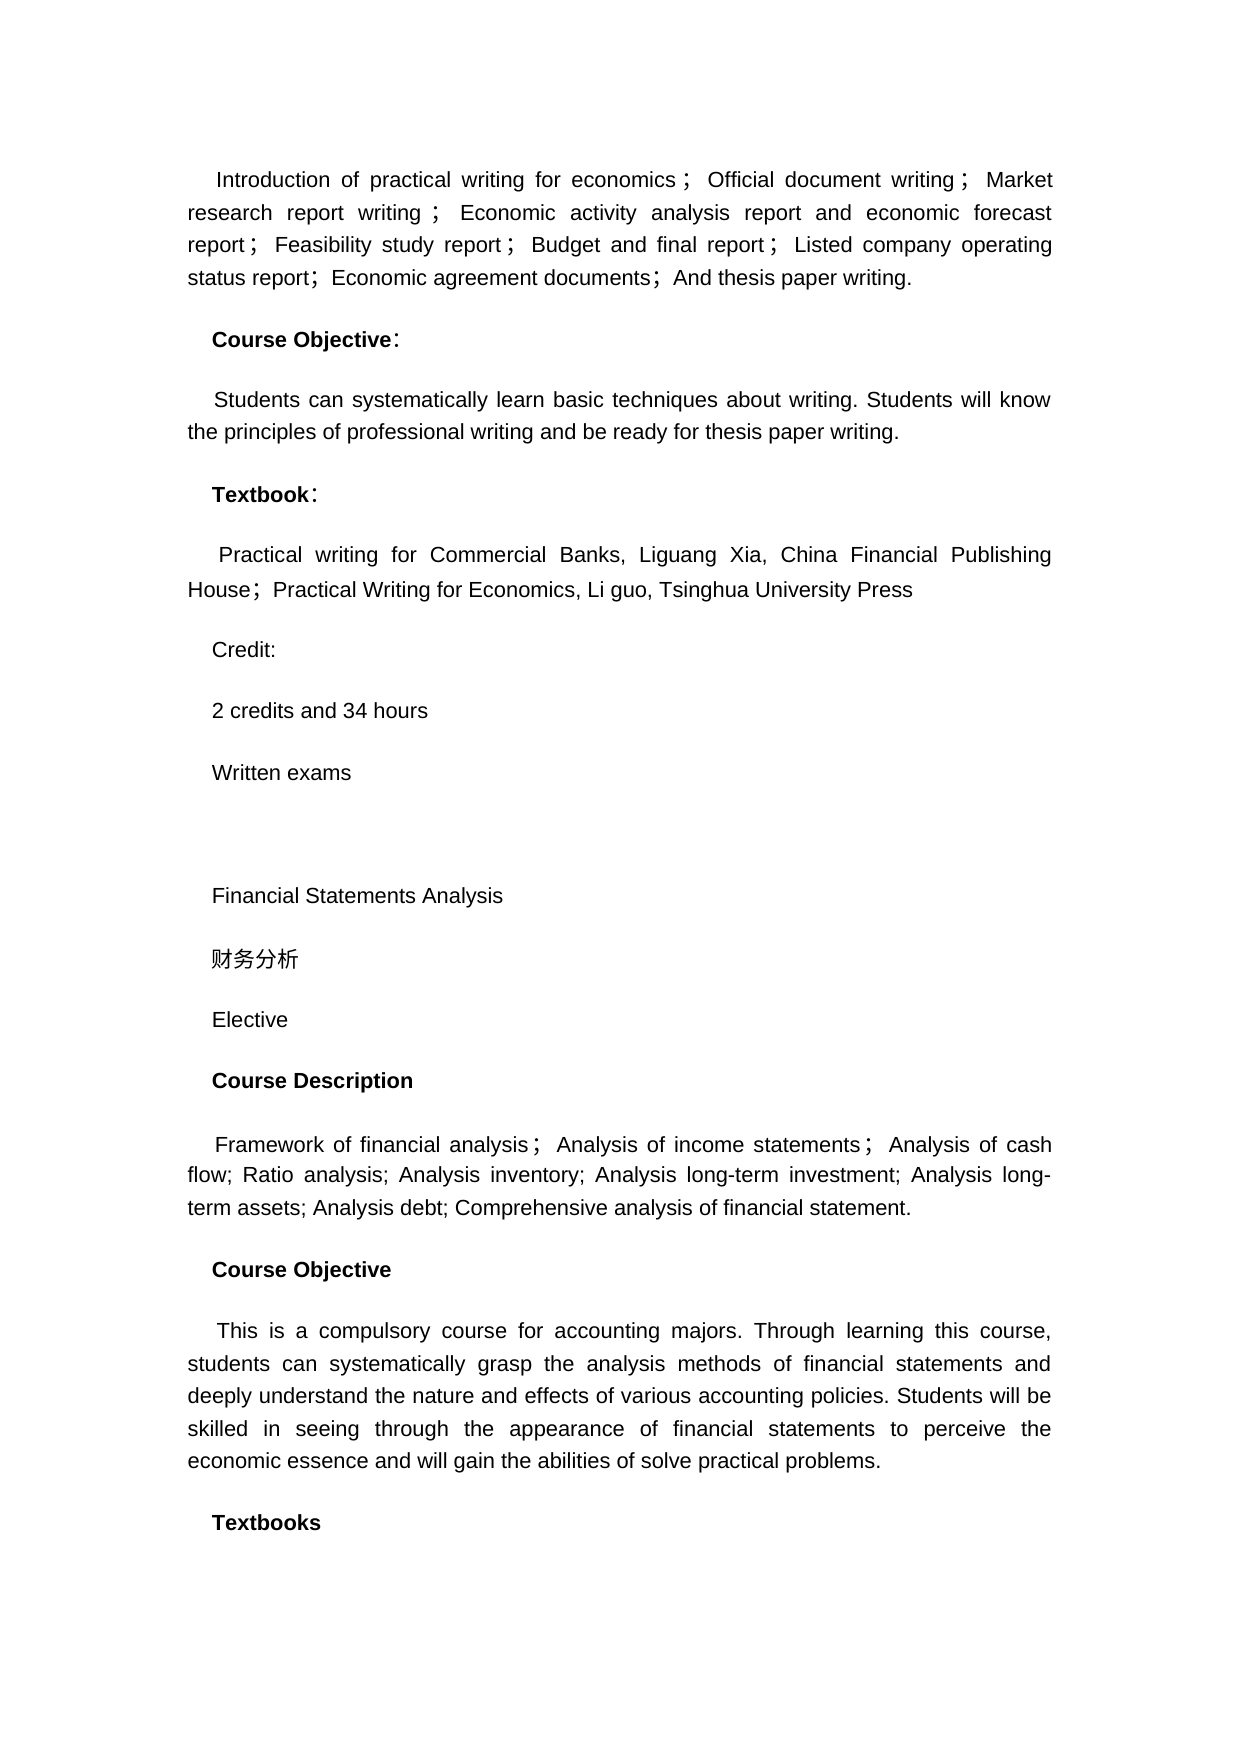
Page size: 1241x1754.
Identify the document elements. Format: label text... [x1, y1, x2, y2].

text Financial Statements Analysis [187, 879, 1053, 912]
text Textbooks [187, 1506, 1053, 1539]
text Course Objective [187, 1253, 1053, 1285]
text Framework of financial analysis；Analysis of income statements；Analysis of cash flow; Ratio analysis; Analysis inventory; Analysis long-term investment; Analysis long-term assets; Analysis debt; Comprehensive analysis of financial statement. [187, 1126, 1053, 1224]
text This is a compulsory course for accounting majors. Through learning this course, students can systematically grasp the analysis methods of financial statements and deeply understand the nature and effects of various accounting policies. Students will be skilled in seeing through the appearance of financial statements to perceive the economic essence and will gain the abilities of solve practical problems. [187, 1314, 1053, 1477]
text Students can systematically learn basic techniques about writing. Students will know the principles of professional writing and be ready for thesis paper writing. [187, 383, 1053, 448]
text Course Objective： [187, 321, 1053, 354]
text Practical writing for Commercial Banks, Liguang Xia, China Financial Publishing House；Practical Writing for Economics, Li guo, Tsinghua University Press [187, 539, 1053, 604]
text 财务分析 [187, 941, 1053, 974]
text Textbook： [187, 477, 1053, 509]
text Course Description [187, 1064, 1053, 1097]
text 2 credits and 34 hours [187, 694, 1053, 727]
text Elective [187, 1003, 1053, 1035]
text Credit: [187, 633, 1053, 665]
text Written exams [187, 756, 1053, 789]
text Introduction of practical writing for economics；Official document writing；Market research report writing；Economic activity analysis report and economic forecast report；Feasibility study report；Budget and final report；Listed company operating status report；Economic agreement documents；And thesis paper writing. [187, 162, 1053, 292]
